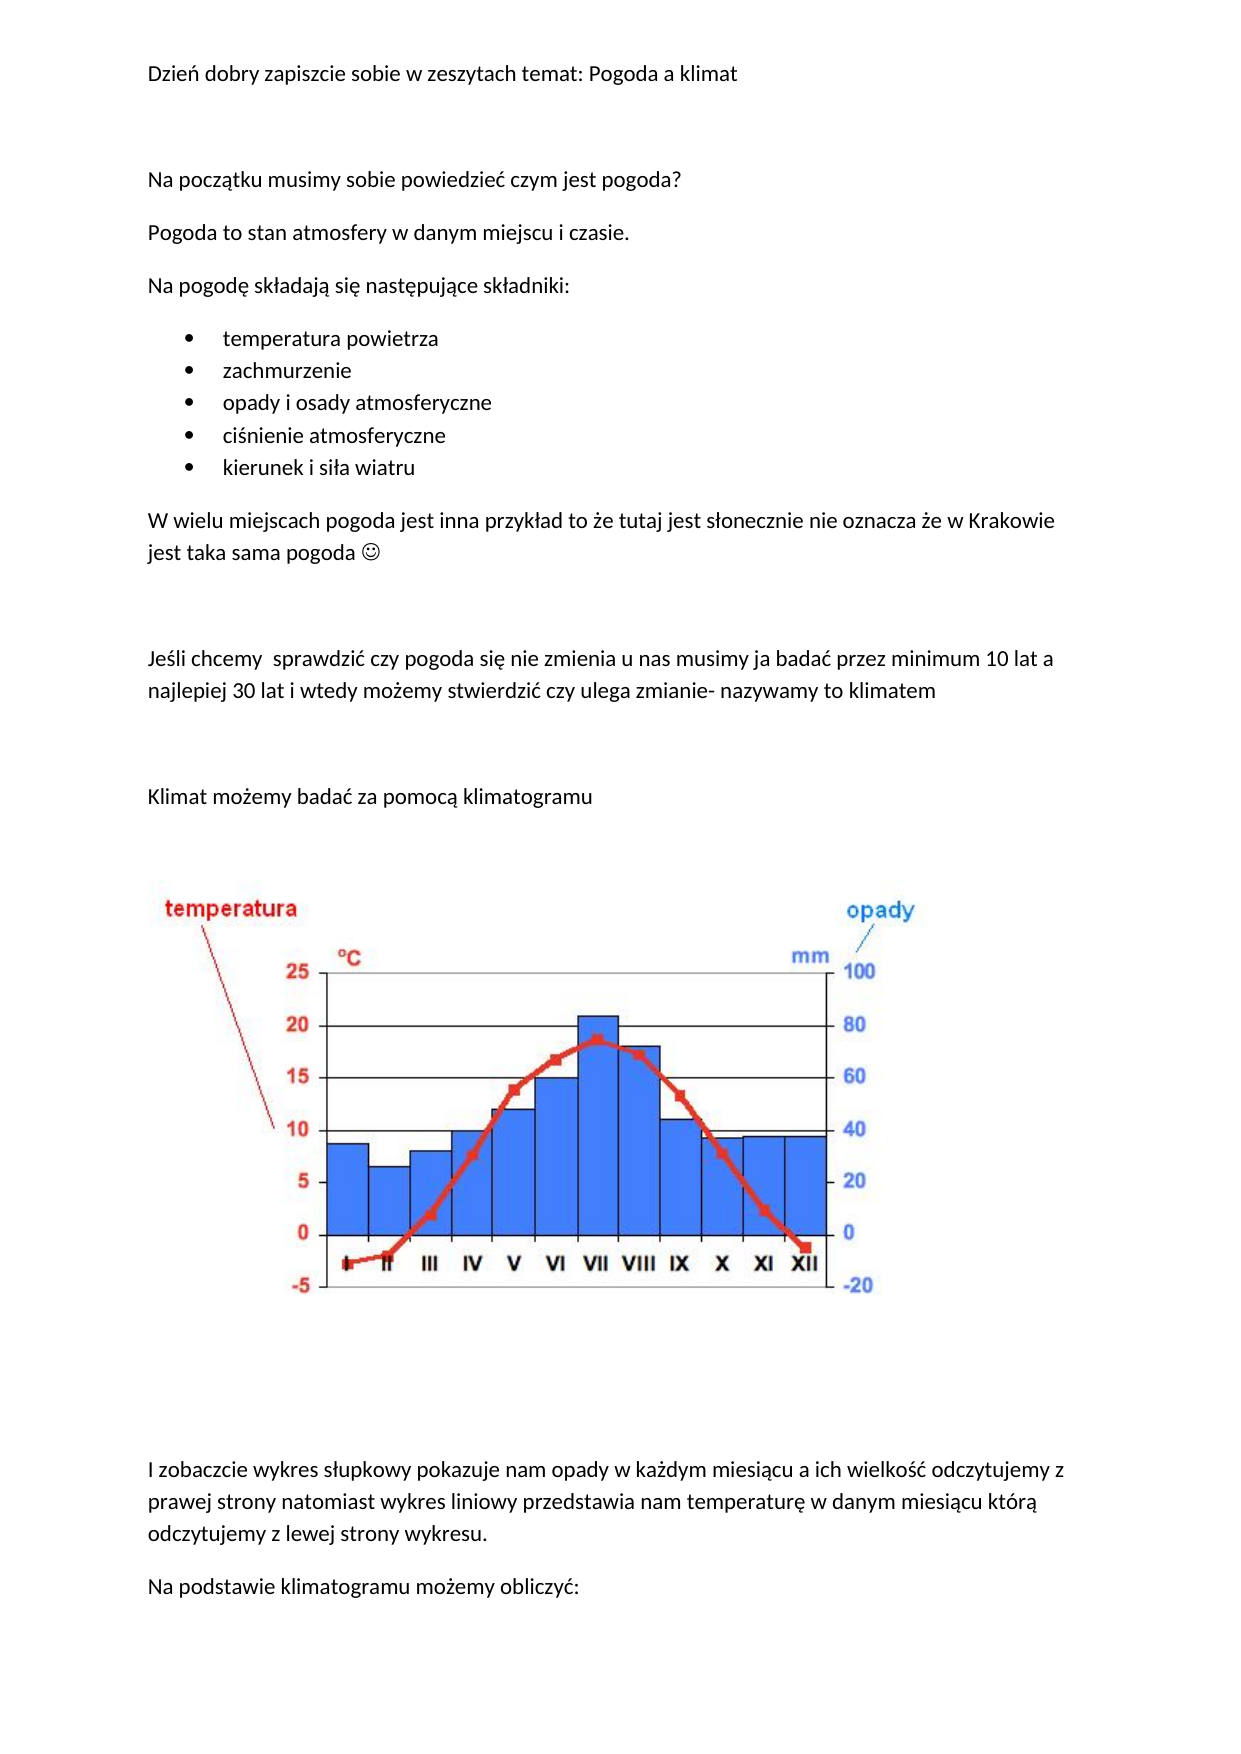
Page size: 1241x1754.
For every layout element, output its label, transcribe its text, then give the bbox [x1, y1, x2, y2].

text Na początku musimy sobie powiedzieć czym jest pogoda? [148, 165, 1093, 193]
list temperatura powietrza [185, 324, 1093, 352]
text Dzień dobry zapiszcie sobie w zeszytach temat: Pogoda a klimat [148, 59, 1093, 87]
text Na podstawie klimatogramu możemy obliczyć: [148, 1572, 1093, 1600]
list kierunek i siła wiatru [185, 453, 1093, 481]
text Klimat możemy badać za pomocą klimatogramu [148, 782, 1093, 810]
text W wielu miejscach pogoda jest inna przykład to że tutaj jest słonecznie nie oznacza że w Krakowie jest taka sama pogoda [148, 506, 1093, 566]
list zachmurzenie [185, 356, 1093, 384]
list ciśnienie atmosferyczne [185, 421, 1093, 449]
picture [147, 835, 1024, 1430]
text Na pogodę składają się następujące składniki: [148, 271, 1093, 299]
text I zobaczcie wykres słupkowy pokazuje nam opady w każdym miesiącu a ich wielkość odczytujemy z prawej strony natomiast wykres liniowy przedstawia nam temperaturę w danym miesiącu którą odczytujemy z lewej strony wykresu. [148, 1455, 1093, 1547]
list opady i osady atmosferyczne [185, 388, 1093, 417]
text Jeśli chcemy sprawdzić czy pogoda się nie zmienia u nas musimy ja badać przez minimum 10 lat a najlepiej 30 lat i wtedy możemy stwierdzić czy ulega zmianie- nazywamy to klimatem [148, 644, 1093, 704]
text Pogoda to stan atmosfery w danym miejscu i czasie. [148, 218, 1093, 246]
